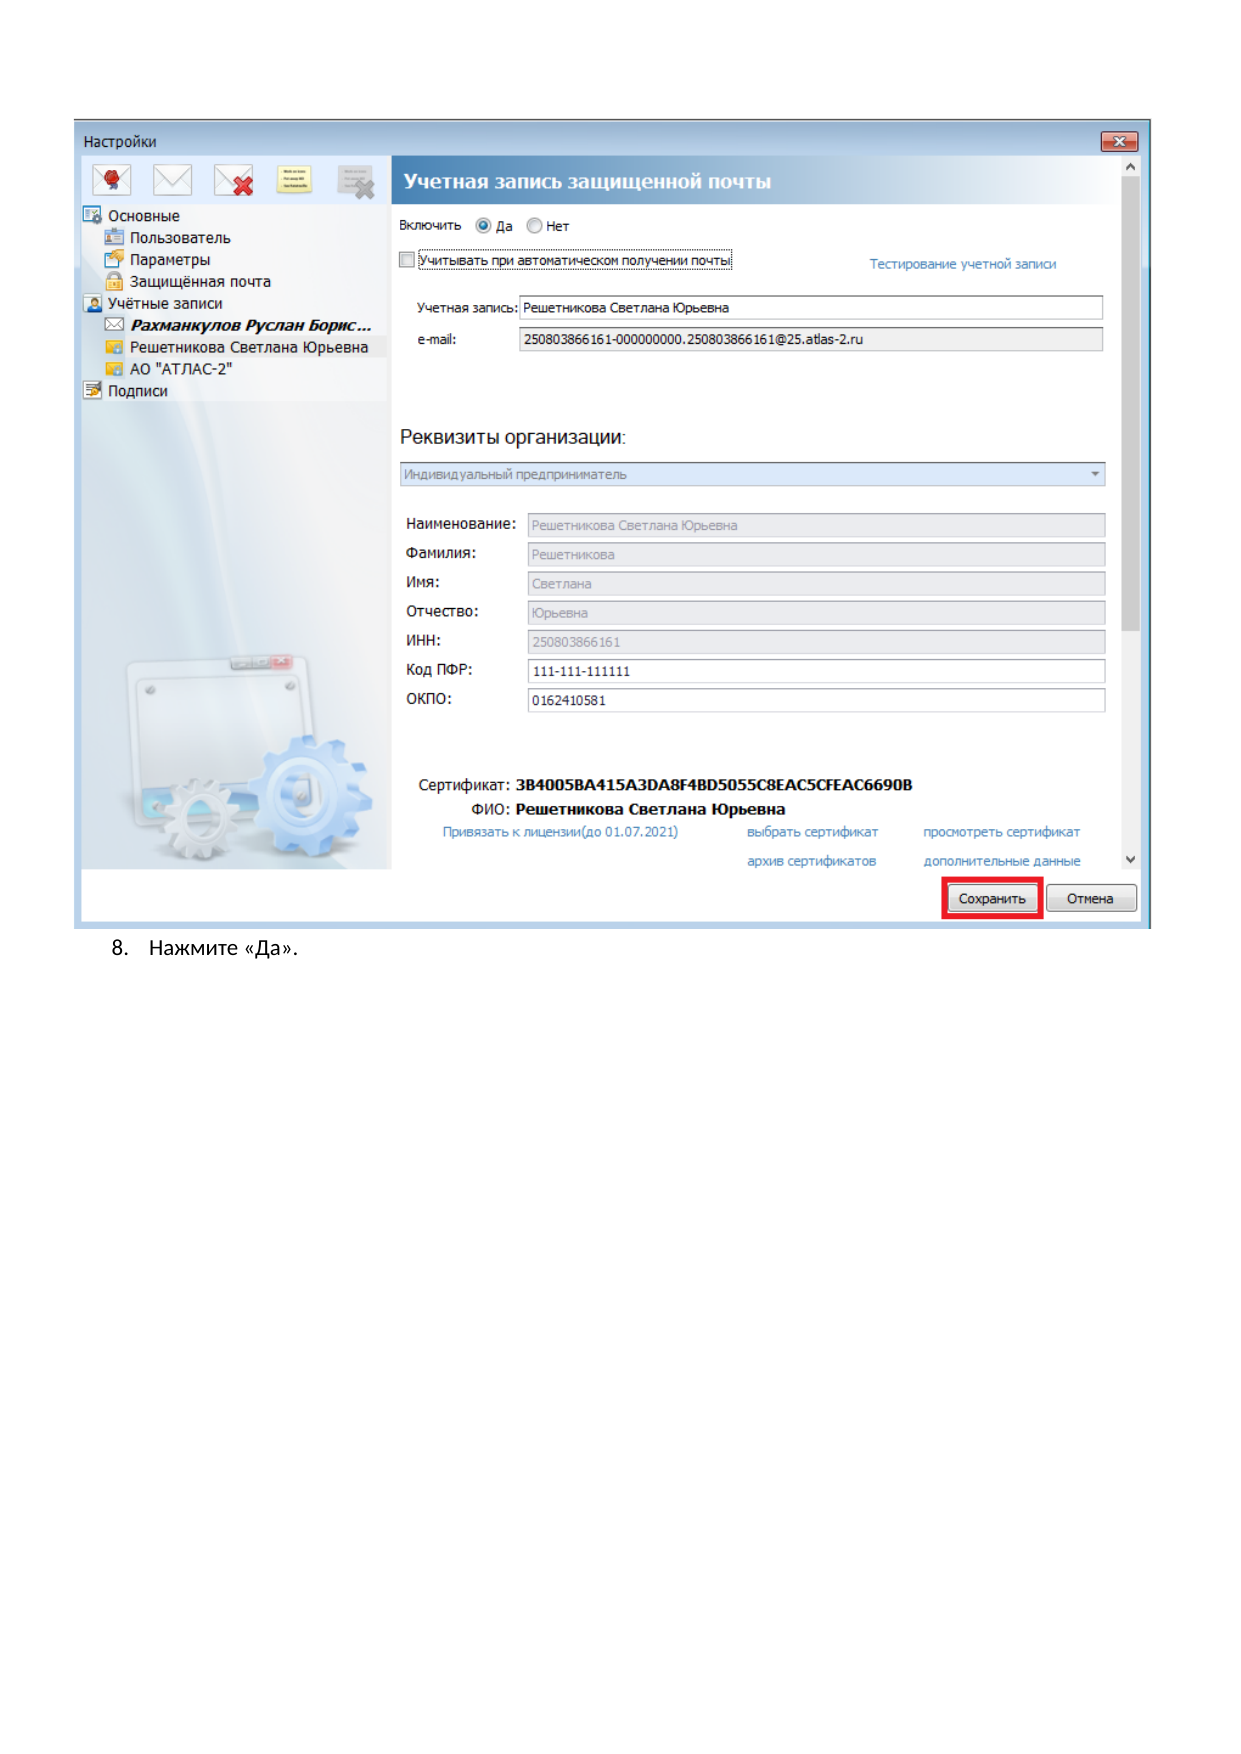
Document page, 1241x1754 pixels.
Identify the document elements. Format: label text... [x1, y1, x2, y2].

picture [73, 118, 1152, 929]
list Нажмите «Да». [111, 933, 1152, 961]
